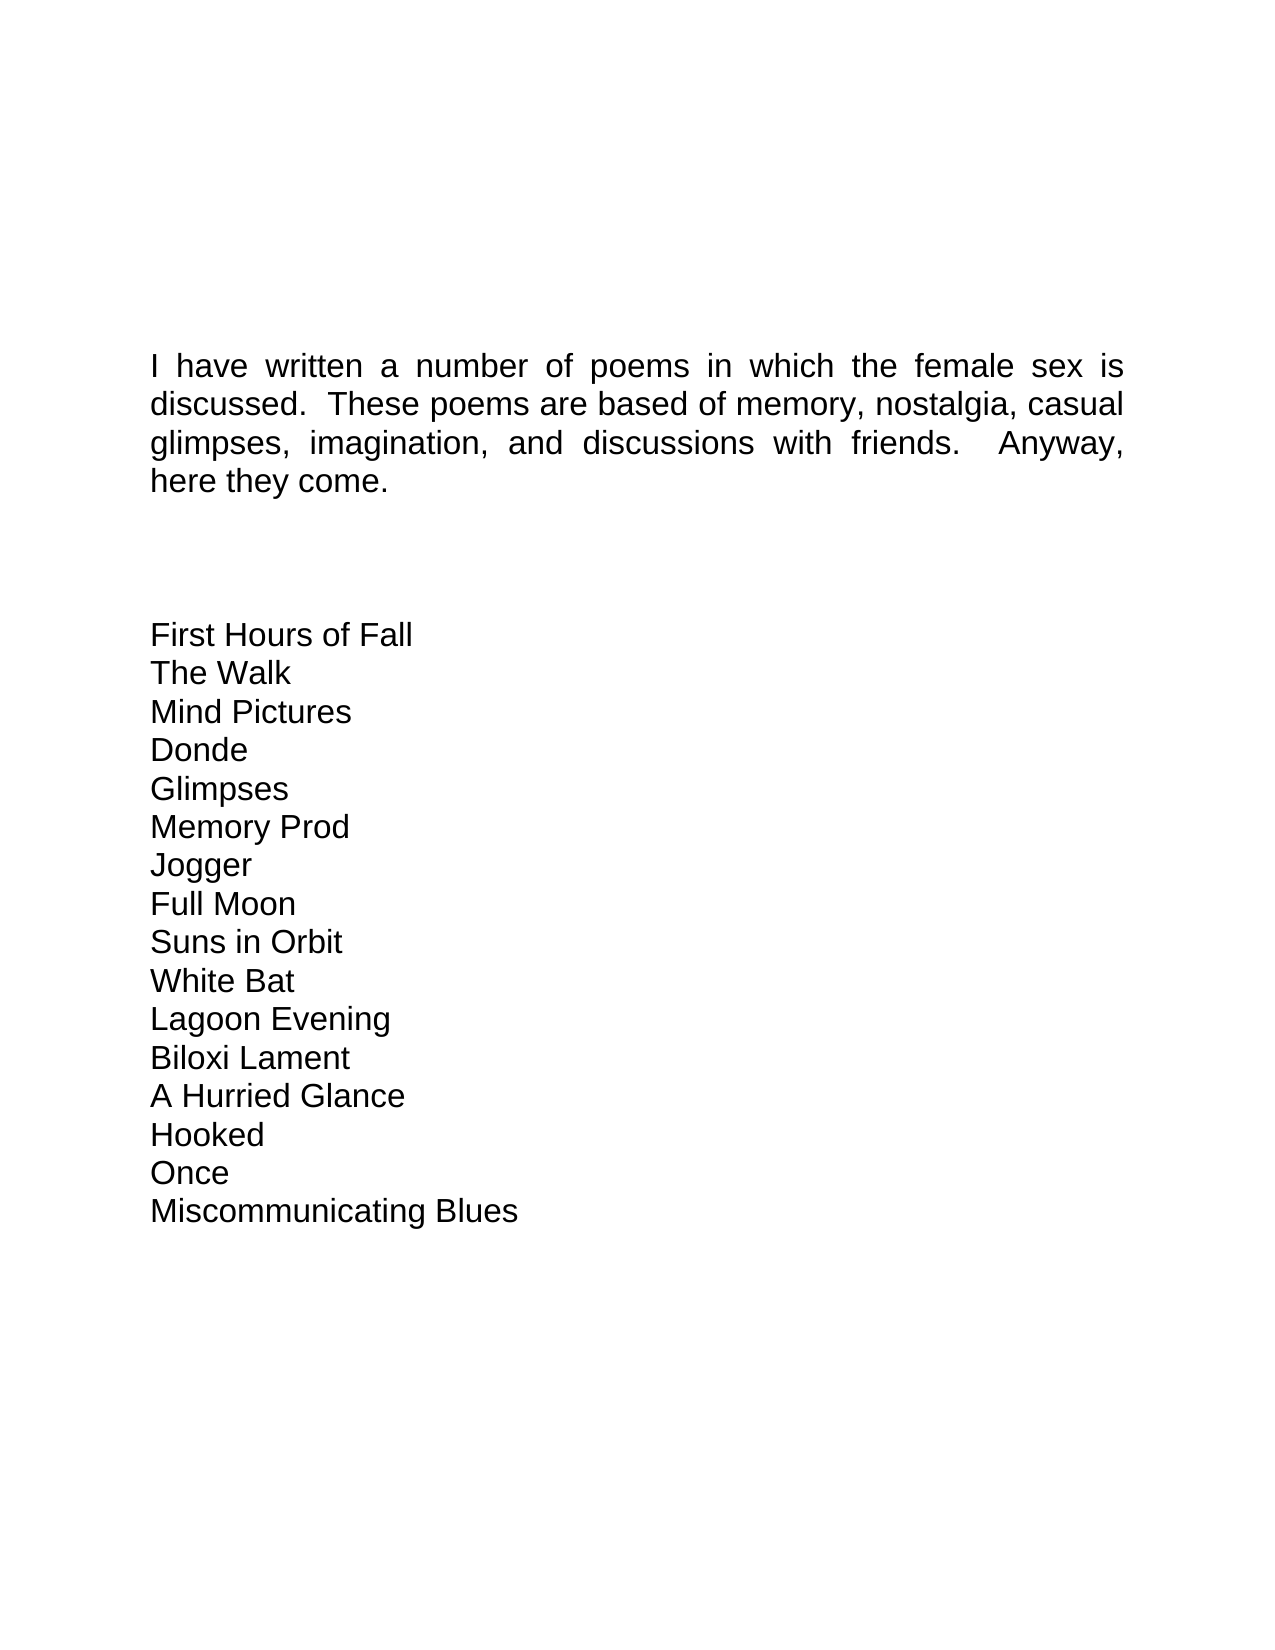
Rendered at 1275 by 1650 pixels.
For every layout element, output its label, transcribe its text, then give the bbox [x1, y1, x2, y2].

text First Hours of Fall [150, 615, 1125, 653]
text Full Moon [150, 884, 1125, 922]
text Hooked [150, 1114, 1125, 1153]
text I have written a number of poems in which the female sex is discussed. These poems are based of memory, nostalgia, casual glimpses, imagination, and discussions with friends. Anyway, here they come. [150, 346, 1125, 499]
text Suns in Orbit [150, 922, 1125, 961]
text Jogger [150, 846, 1125, 884]
text Donde [150, 730, 1125, 769]
text White Bat [150, 961, 1125, 999]
text Miscommunicating Blues [150, 1191, 1125, 1230]
text A Hurried Glance [150, 1076, 1125, 1114]
text Mind Pictures [150, 692, 1125, 730]
text Biloxi Lament [150, 1038, 1125, 1076]
text Memory Prod [150, 807, 1125, 846]
text Once [150, 1153, 1125, 1191]
text The Walk [150, 653, 1125, 692]
text Glimpses [150, 769, 1125, 807]
text Lagoon Evening [150, 999, 1125, 1038]
